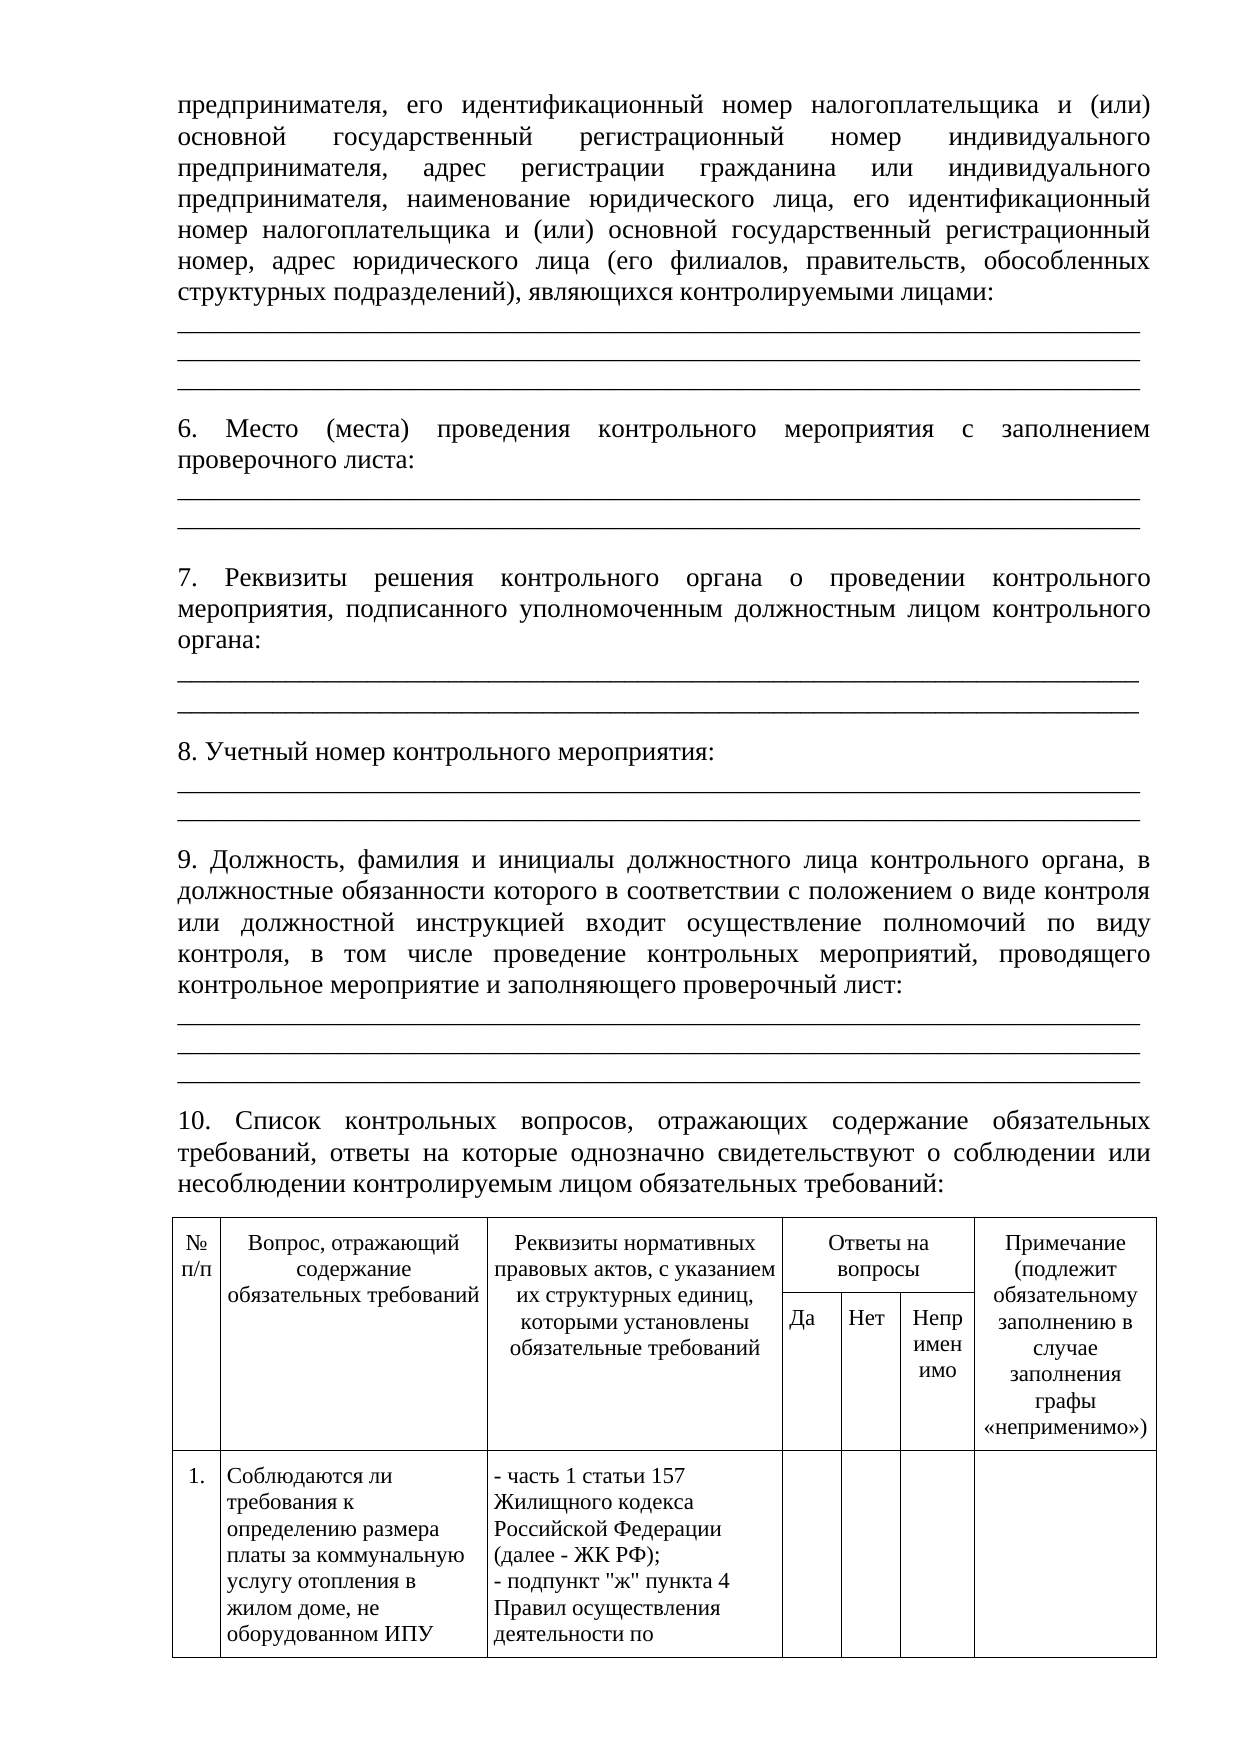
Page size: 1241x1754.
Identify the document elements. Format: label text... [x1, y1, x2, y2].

table_cell Нет [842, 1293, 900, 1450]
table_cell [842, 1451, 900, 1657]
text _______________________________________________________________________________________________________________________________________________________________________________________________________________________________________ [177, 307, 1152, 393]
text ______________________________________________________________________________________________________________________________________________ [177, 654, 1152, 716]
table_cell [901, 1451, 974, 1657]
text 6. Место (места) проведения контрольного мероприятия с заполнением проверочного листа: [177, 412, 1152, 474]
text _______________________________________________________________________________________________________________________________________________________________________________________________________________________________________ [177, 999, 1152, 1085]
text 10. Список контрольных вопросов, отражающих содержание обязательных требований, ответы на которые однозначно свидетельствуют о соблюдении или несоблюдении контролируемым лицом обязательных требований: [177, 1104, 1152, 1198]
text 8. Учетный номер контрольного мероприятия: [177, 736, 1152, 767]
table_header Ответы на вопросы [783, 1218, 974, 1292]
table_cell Неприменимо [901, 1293, 974, 1450]
table_header Примечание (подлежит обязательному заполнению в случае заполнения графы «неприменимо») [975, 1218, 1156, 1450]
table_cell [488, 1451, 782, 1657]
text 9. Должность, фамилия и инициалы должностного лица контрольного органа, в должностные обязанности которого в соответствии с положением о виде контроля или должностной инструкцией входит осуществление полномочий по виду контроля, в том числе проведение контрольных мероприятий, проводящего контрольное мероприятие и заполняющего проверочный лист: [177, 843, 1152, 999]
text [177, 89, 1152, 307]
text 7. Реквизиты решения контрольного органа о проведении контрольного мероприятия, подписанного уполномоченным должностным лицом контрольного органа: [177, 561, 1152, 654]
text __________________________________________________________________________________________________________________________________________________________ [177, 474, 1152, 532]
table_header Реквизиты нормативных правовых актов, с указанием их структурных единиц, которыми установлены обязательные требований [488, 1218, 782, 1450]
table_cell [975, 1451, 1156, 1657]
table_cell [783, 1451, 841, 1657]
table_header Вопрос, отражающий содержание обязательных требований [221, 1218, 487, 1450]
table_cell 1. [173, 1451, 220, 1657]
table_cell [221, 1451, 487, 1657]
text __________________________________________________________________________________________________________________________________________________________ [177, 767, 1152, 824]
table_header № п/п [173, 1218, 220, 1450]
table_cell Да [783, 1293, 841, 1450]
